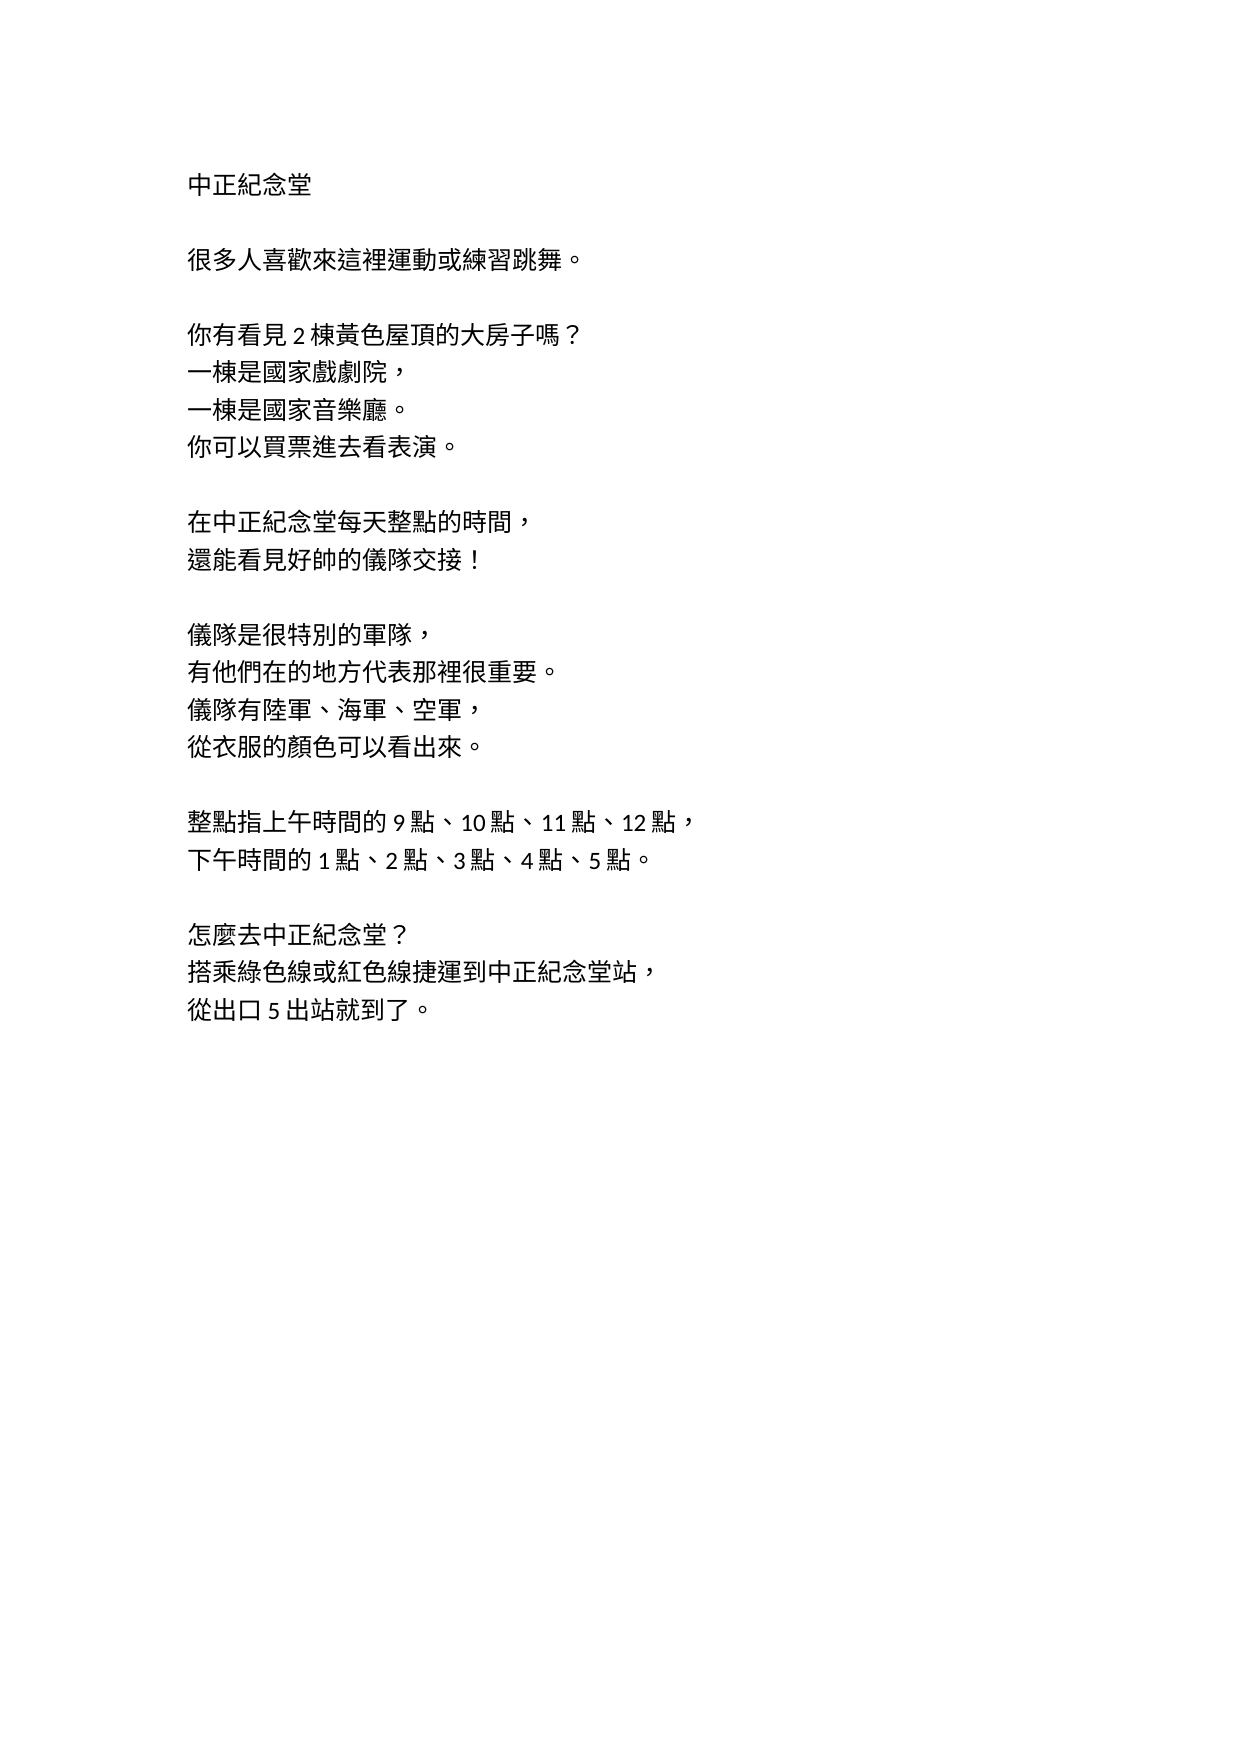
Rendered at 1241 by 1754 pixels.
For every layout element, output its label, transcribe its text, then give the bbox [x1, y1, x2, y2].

text 下午時間的1點、2點、3點、4點、5點。 [187, 839, 1053, 877]
text 你可以買票進去看表演。 [187, 427, 1053, 464]
text 中正紀念堂 [187, 164, 1053, 202]
text 還能看見好帥的儀隊交接！ [187, 539, 1053, 577]
text 很多人喜歡來這裡運動或練習跳舞。 [187, 239, 1053, 277]
text 從衣服的顏色可以看出來。 [187, 727, 1053, 764]
text 儀隊是很特別的軍隊， [187, 614, 1053, 652]
text 從出口5出站就到了。 [187, 989, 1053, 1027]
text 怎麼去中正紀念堂？ [187, 914, 1053, 952]
text 有他們在的地方代表那裡很重要。 [187, 652, 1053, 689]
text 你有看見2棟黃色屋頂的大房子嗎？ [187, 314, 1053, 352]
text 一棟是國家音樂廳。 [187, 389, 1053, 427]
text 儀隊有陸軍、海軍、空軍， [187, 689, 1053, 727]
text 整點指上午時間的9點、10點、11點、12點， [187, 802, 1053, 839]
text 在中正紀念堂每天整點的時間， [187, 502, 1053, 539]
text 搭乘綠色線或紅色線捷運到中正紀念堂站， [187, 952, 1053, 989]
text 一棟是國家戲劇院， [187, 352, 1053, 389]
